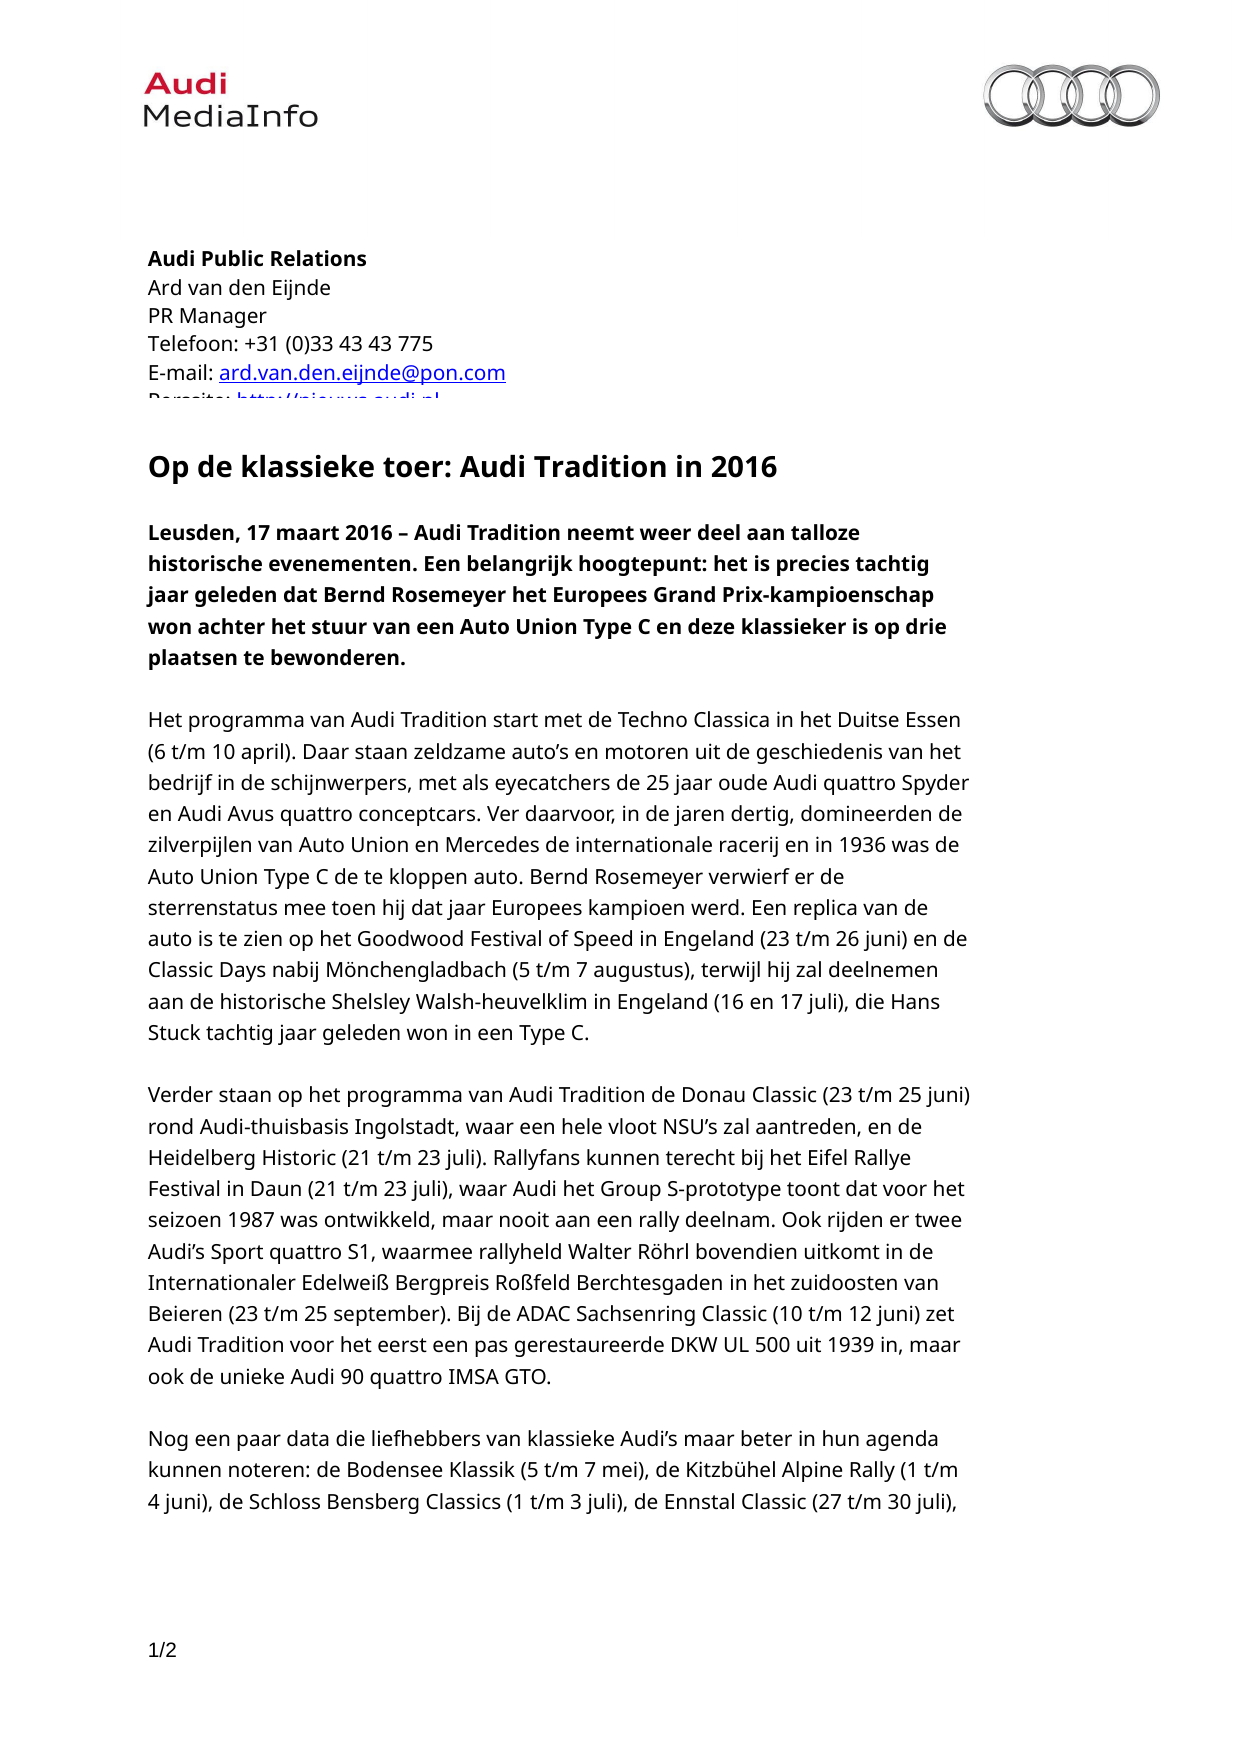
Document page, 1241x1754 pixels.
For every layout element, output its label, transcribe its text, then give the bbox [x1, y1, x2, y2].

list Verder staan op het programma van Audi Tradition de Donau Classic (23 t/m 25 juni) rond Audi-thuisbasis Ingolstadt, waar een hele vloot NSU’s zal aantreden, en de Heidelberg Historic (21 t/m 23 juli). Rallyfans kunnen terecht bij het Eifel Rallye Festival in Daun (21 t/m 23 juli), waar Audi het Group S-prototype toont dat voor het seizoen 1987 was ontwikkeld, maar nooit aan een rally deelnam. Ook rijden er twee Audi’s Sport quattro S1, waarmee rallyheld Walter Röhrl bovendien uitkomt in de Internationaler Edelweiß Bergpreis Roßfeld Berchtesgaden in het zuidoosten van Beieren (23 t/m 25 september). Bij de ADAC Sachsenring Classic (10 t/m 12 juni) zet Audi Tradition voor het eerst een pas gerestaureerde DKW UL 500 uit 1939 in, maar ook de unieke Audi 90 quattro IMSA GTO. [148, 1078, 974, 1390]
text Het programma van Audi Tradition start met de Techno Classica in het Duitse Essen (6 t/m 10 april). Daar staan zeldzame auto’s en motoren uit de geschiedenis van het bedrijf in de schijnwerpers, met als eyecatchers de 25 jaar oude Audi quattro Spyder en Audi Avus quattro conceptcars. Ver daarvoor, in de jaren dertig, domineerden de zilverpijlen van Auto Union en Mercedes de internationale racerij en in 1936 was de Auto Union Type C de te kloppen auto. Bernd Rosemeyer verwierf er de sterrenstatus mee toen hij dat jaar Europees kampioen werd. Een replica van de auto is te zien op het Goodwood Festival of Speed in Engeland (23 t/m 26 juni) en de Classic Days nabij Mönchengladbach (5 t/m 7 augustus), terwijl hij zal deelnemen aan de historische Shelsley Walsh-heuvelklim in Engeland (16 en 17 juli), die Hans Stuck tachtig jaar geleden won in een Type C. [148, 703, 974, 1047]
list Leusden, 17 maart 2016 – Audi Tradition neemt weer deel aan talloze historische evenementen. Een belangrijk hoogtepunt: het is precies tachtig jaar geleden dat Bernd Rosemeyer het Europees Grand Prix-kampioenschap won achter het stuur van een Auto Union Type C en deze klassieker is op drie plaatsen te bewonderen. [148, 515, 974, 672]
text Op de klassieke toer: Audi Tradition in 2016 [148, 453, 990, 484]
picture [0, 2, 1232, 239]
